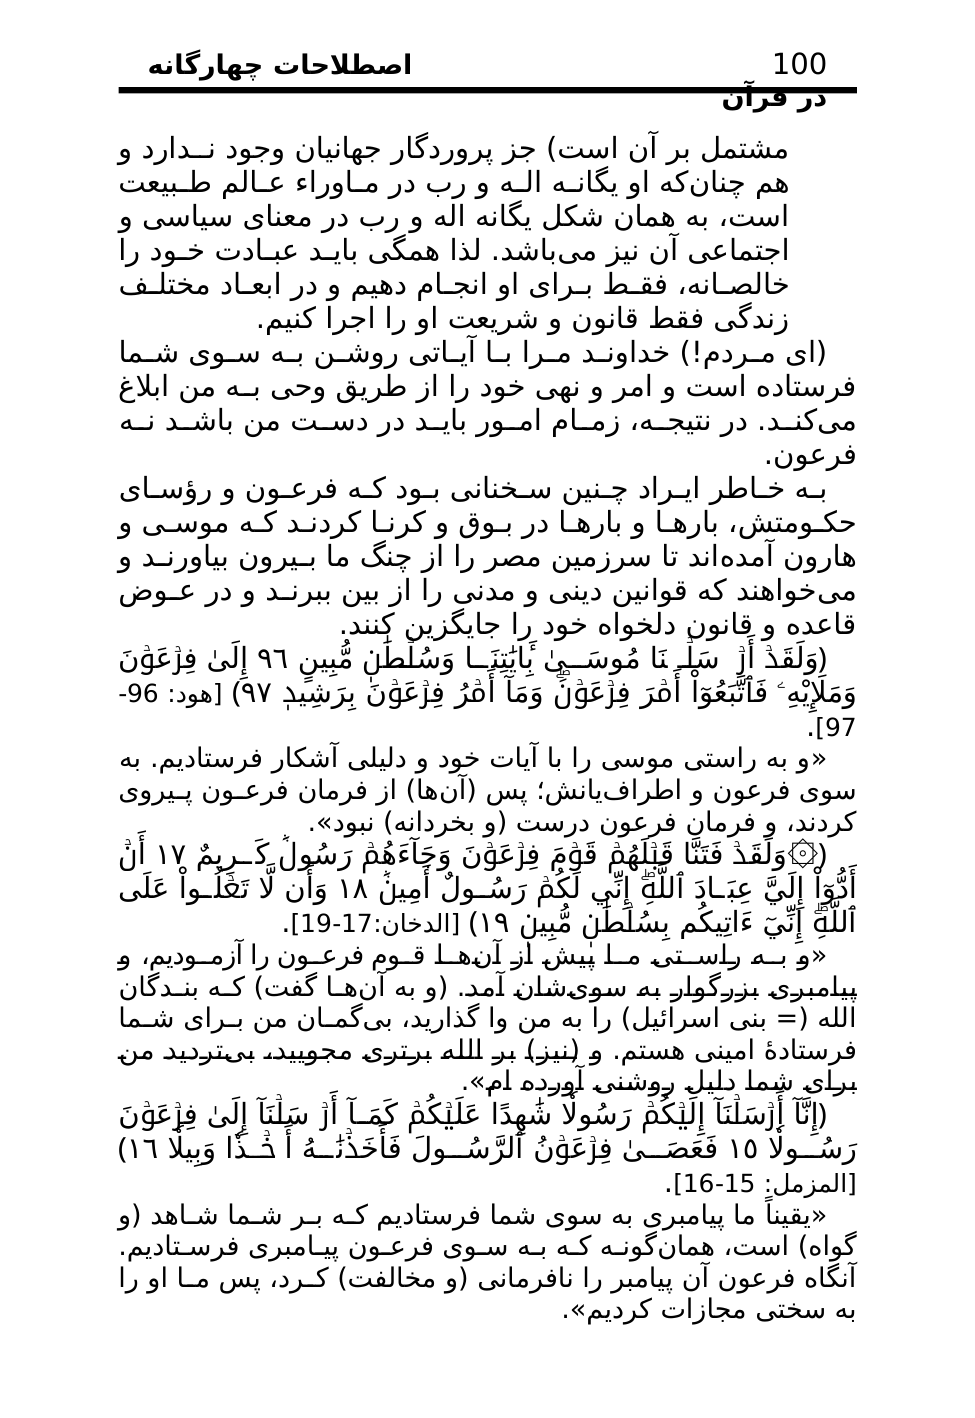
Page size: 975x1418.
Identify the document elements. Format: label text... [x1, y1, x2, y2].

text ﴿وَلَقَدۡ أَرۡسَلۡنَا مُوسَىٰ بِ‍َٔايَٰتِنَا وَسُلۡطَٰنٖ مُّبِينٍ ٩٦ إِلَىٰ فِرۡعَوۡنَ وَمَلَإِيْهِۦ فَٱتَّبَعُوٓاْ أَمۡرَ فِرۡعَوۡنَۖ وَمَآ أَمۡرُ فِرۡعَوۡنَ بِرَشِيدٖ ٩٧﴾ [هود: 96-97]. [118, 641, 857, 743]
text به خاطر ایراد چنین سخنانی بود که فرعون و رؤسای حکومتش، بارها و بارها در بوق و کرنا کردند که موسی و هارون آمده‌اند تا سرزمین مصر را از چنگ ما بیرون بیاورند و می‌خواهند که قوانین دینی و مدنی را از بین ببرند و در عوض قاعده و قانون دلخواه خود را جایگزین کنند. [118, 471, 857, 641]
text «یقیناً ما پیامبری به سوی شما فرستادیم که بر شما شاهد (و گواه) است، همان‌گونه که به سوی فرعون پیامبری فرستادیم. آنگاه فرعون آن پیامبر را نافرمانی (و مخالفت) کرد، پس ما او را به سختی مجازات کردیم». [118, 1199, 857, 1325]
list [118, 132, 827, 335]
text ﴿إِنَّآ أَرۡسَلۡنَآ إِلَيۡكُمۡ رَسُولٗا شَٰهِدًا عَلَيۡكُمۡ كَمَآ أَرۡسَلۡنَآ إِلَىٰ فِرۡعَوۡنَ رَسُولٗا ١٥ فَعَصَىٰ فِرۡعَوۡنُ ٱلرَّسُولَ فَأَخَذۡنَٰهُ أَخۡذٗا وَبِيلٗا ١٦﴾ [المزمل: 15-16]. [118, 1097, 857, 1199]
text «و به راستی موسی را با آیات خود و دلیلی آشکار فرستادیم. به سوی فرعون و اطراف‌یانش؛ پس (آن‌ها) از فرمان فرعون پیروی کردند، و فرمان فرعون درست (و بخردانه) نبود». [118, 743, 857, 837]
text ﴿۞وَلَقَدۡ فَتَنَّا قَبۡلَهُمۡ قَوۡمَ فِرۡعَوۡنَ وَجَآءَهُمۡ رَسُولٞ كَرِيمٌ ١٧ أَنۡ أَدُّوٓاْ إِلَيَّ عِبَادَ ٱللَّهِۖ إِنِّي لَكُمۡ رَسُولٌ أَمِينٞ ١٨ وَأَن لَّا تَعۡلُواْ عَلَى ٱللَّهِۖ إِنِّيٓ ءَاتِيكُم بِسُلۡطَٰنٖ مُّبِينٖ ١٩﴾ [الدخان:17-19]. [118, 837, 857, 939]
text (ای مردم!) خداوند مرا با آیاتی روشن به سوی شما فرستاده است و امر و نهی خود را از طریق وحی به من ابلاغ می‌کند. در نتیجه، زمام امور باید در دست من باشد نه فرعون. [118, 335, 857, 471]
text «و به راستی ما پیش از آن‌ها قوم فرعون را آزمودیم، و پیامبری بزرگوار به سوی‌شان آمد. (و به آن‌ها گفت) که بندگان الله (= بنی اسرائیل) را به من وا گذارید، بی‌گمان من برای شما فرستادۀ امینی هستم. و (نیز) بر الله برتری مجویید، بی‌تردید من برای شما دلیل روشنی آورده ام». [118, 939, 857, 1097]
